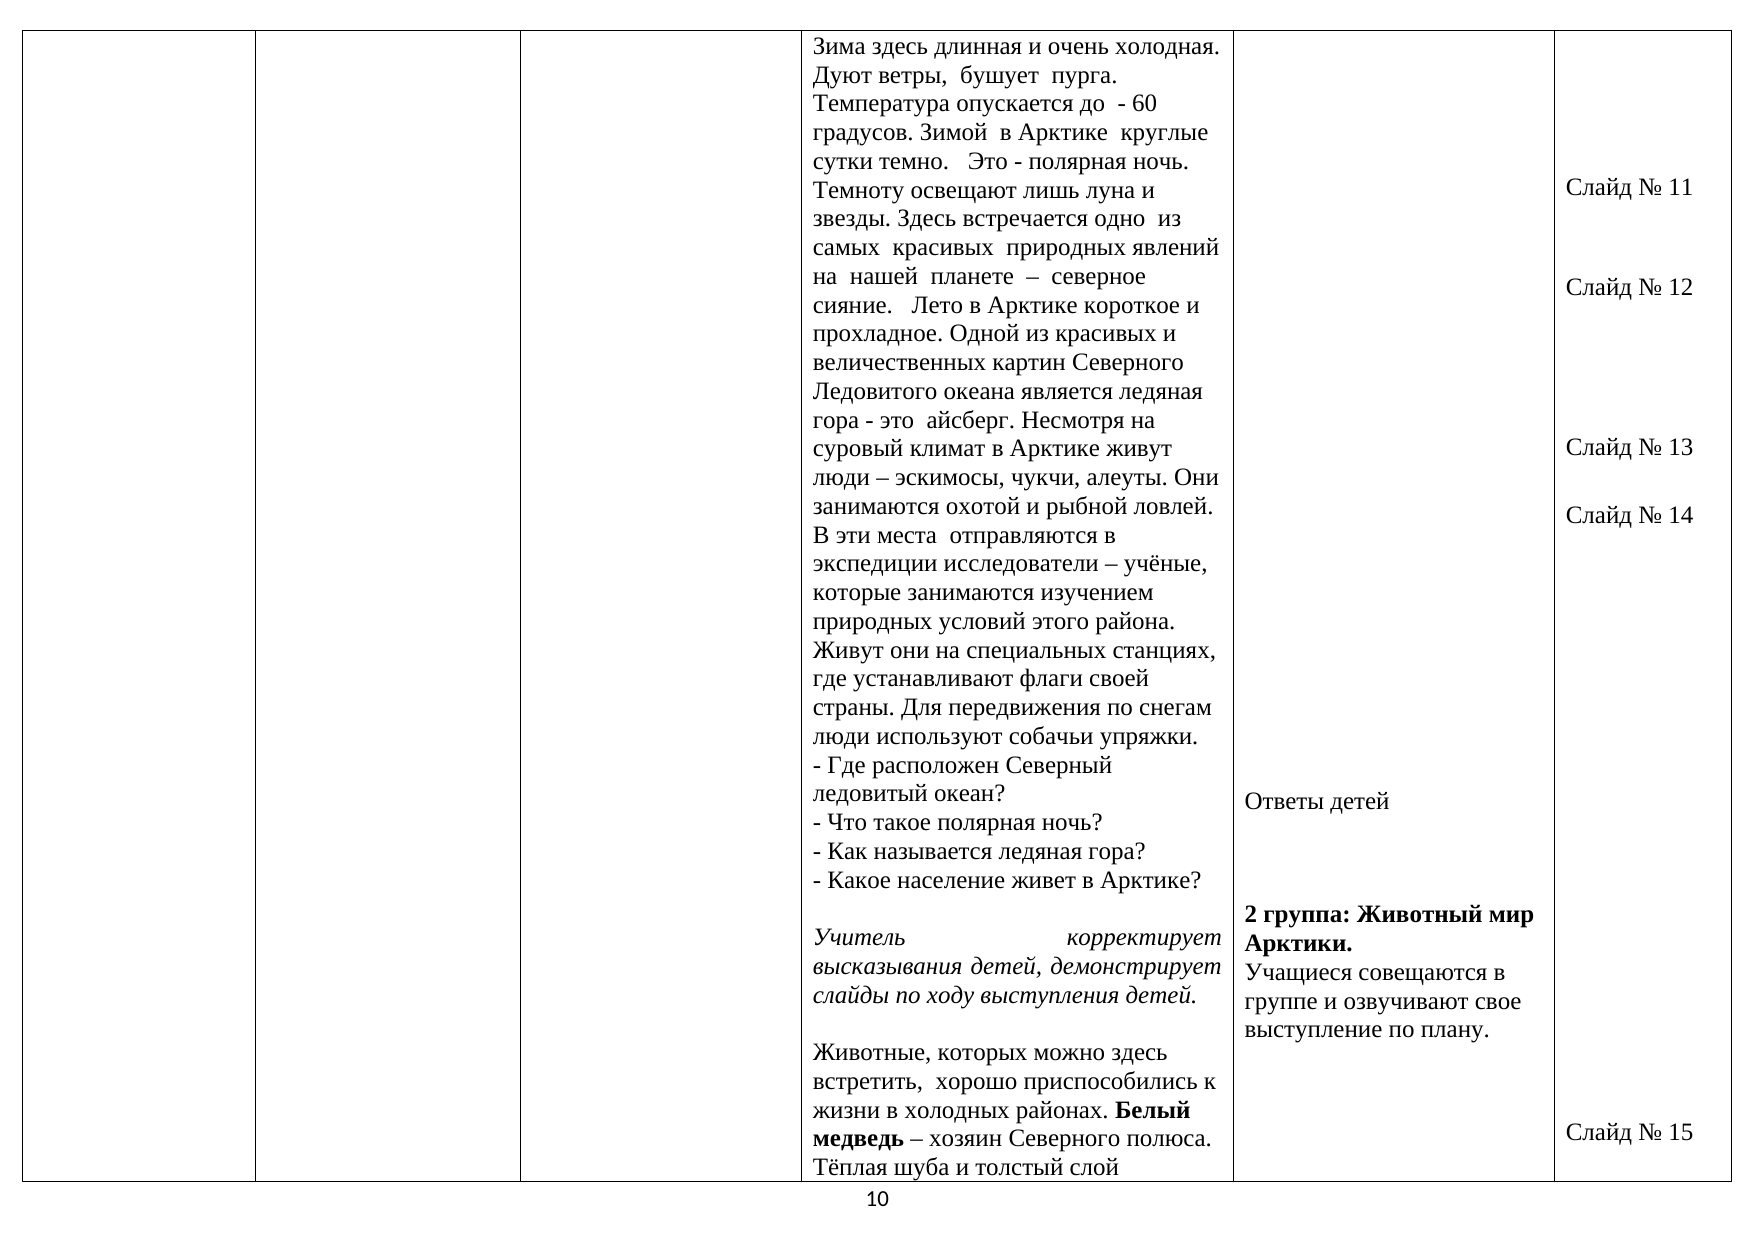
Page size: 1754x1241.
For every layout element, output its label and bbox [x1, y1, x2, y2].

table_cell [256, 31, 520, 1181]
table_cell [23, 31, 255, 1181]
table_cell [1234, 31, 1554, 1181]
table_cell [521, 31, 801, 1181]
table_cell [1555, 31, 1731, 1181]
table_cell [802, 31, 1233, 1181]
